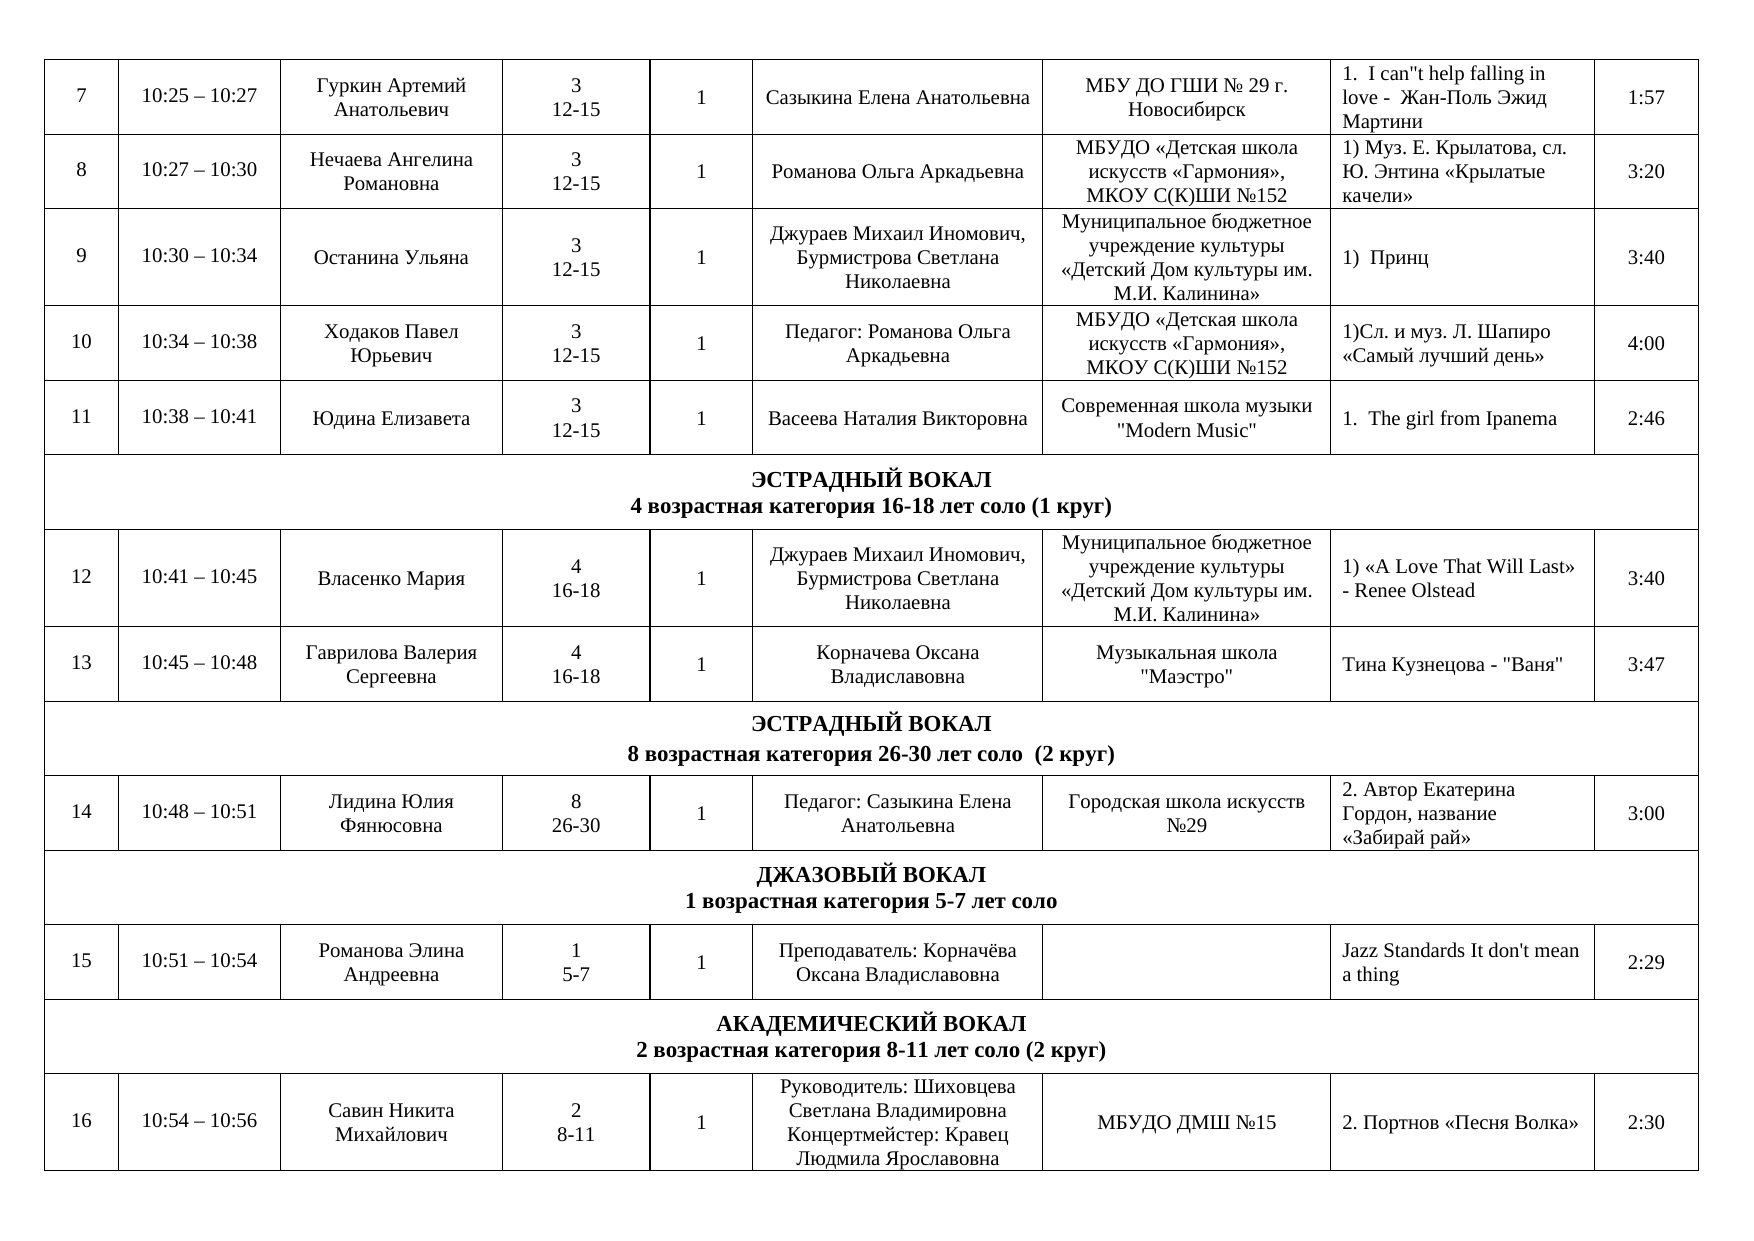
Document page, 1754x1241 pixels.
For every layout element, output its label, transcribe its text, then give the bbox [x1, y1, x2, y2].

table_cell 1. The girl from Ipanema [1331, 381, 1594, 454]
table_cell 1 [651, 135, 752, 208]
table_cell 13 [45, 627, 118, 701]
table_cell 3:00 [1595, 776, 1698, 849]
table_cell 10:38 – 10:41 [119, 381, 280, 454]
table_cell 1) Принц [1331, 209, 1594, 305]
table_cell 12 [45, 530, 118, 626]
table_cell 10:54 – 10:56 [119, 1074, 280, 1170]
table_cell Савин Никита Михайлович [281, 1074, 502, 1170]
table_cell Гуркин Артемий Анатольевич [281, 60, 502, 133]
table_cell 3:40 [1595, 530, 1698, 626]
table_cell 2. Автор Екатерина Гордон, название «Забирай рай» [1331, 776, 1594, 849]
table_cell 1. I can"t help falling in love - Жан-Поль Эжид Мартини [1331, 60, 1594, 133]
table_cell Власенко Мария [281, 530, 502, 626]
table_cell АКАДЕМИЧЕСКИЙ ВОКАЛ 2 возрастная категория 8-11 лет соло (2 круг) [45, 1000, 1698, 1073]
table_cell 2 8-11 [503, 1074, 649, 1170]
table_cell Сазыкина Елена Анатольевна [753, 60, 1042, 133]
table_cell Гаврилова Валерия Сергеевна [281, 627, 502, 701]
table_cell Юдина Елизавета [281, 381, 502, 454]
table_cell 9 [45, 209, 118, 305]
table_cell 8 26-30 [503, 776, 649, 849]
table_cell 2:30 [1595, 1074, 1698, 1170]
table_cell Музыкальная школа "Маэстро" [1043, 627, 1330, 701]
table_cell 1 [651, 925, 752, 998]
table_cell 8 [45, 135, 118, 208]
table_cell [1043, 925, 1330, 998]
table_cell Джураев Михаил Иномович, Бурмистрова Светлана Николаевна [753, 209, 1042, 305]
table_cell 2. Портнов «Песня Волка» [1331, 1074, 1594, 1170]
table_cell 10:27 – 10:30 [119, 135, 280, 208]
table_cell ЭСТРАДНЫЙ ВОКАЛ 4 возрастная категория 16-18 лет соло (1 круг) [45, 455, 1698, 529]
table_cell 7 [45, 60, 118, 133]
table_cell 3:20 [1595, 135, 1698, 208]
table_cell 1:57 [1595, 60, 1698, 133]
table_cell Педагог: Сазыкина Елена Анатольевна [753, 776, 1042, 849]
table_cell Романова Элина Андреевна [281, 925, 502, 998]
table_cell 10:25 – 10:27 [119, 60, 280, 133]
table_cell 3 12-15 [503, 60, 649, 133]
table_cell 10:41 – 10:45 [119, 530, 280, 626]
table_cell 4 16-18 [503, 627, 649, 701]
table_cell 1 [651, 60, 752, 133]
table_cell Джураев Михаил Иномович, Бурмистрова Светлана Николаевна [753, 530, 1042, 626]
table_cell МБУДО ДМШ №15 [1043, 1074, 1330, 1170]
table_cell Руководитель: Шиховцева Светлана Владимировна Концертмейстер: Кравец Людмила Ярославовна [753, 1074, 1042, 1170]
table_cell Jazz Standards It don't mean a thing [1331, 925, 1594, 998]
table_cell МБУДО «Детская школа искусств «Гармония», МКОУ С(К)ШИ №152 [1043, 306, 1330, 380]
table_cell 10:45 – 10:48 [119, 627, 280, 701]
table_cell 1 5-7 [503, 925, 649, 998]
table_cell Муниципальное бюджетное учреждение культуры «Детский Дом культуры им. М.И. Калинина» [1043, 530, 1113, 626]
table_cell 3 12-15 [503, 306, 649, 380]
table_cell 4:00 [1595, 306, 1698, 380]
table_cell Преподаватель: Корначёва Оксана Владиславовна [753, 925, 1042, 998]
table_cell ДЖАЗОВЫЙ ВОКАЛ 1 возрастная категория 5-7 лет соло [45, 851, 1698, 924]
table_cell Романова Ольга Аркадьевна [753, 135, 1042, 208]
table_cell Муниципальное бюджетное учреждение культуры «Детский Дом культуры им. М.И. Калинина» [1260, 209, 1330, 305]
table_cell 3:47 [1595, 627, 1698, 701]
table_cell Тина Кузнецова - "Ваня" [1331, 627, 1594, 701]
table_cell 16 [45, 1074, 118, 1170]
table_cell 10:34 – 10:38 [119, 306, 280, 380]
table_cell 1 [651, 1074, 752, 1170]
table_cell Городская школа искусств №29 [1043, 776, 1330, 849]
table_cell 3:40 [1595, 209, 1698, 305]
table_cell Педагог: Романова Ольга Аркадьевна [753, 306, 1042, 380]
table_cell 10:30 – 10:34 [119, 209, 280, 305]
table_cell 1)Сл. и муз. Л. Шапиро «Самый лучший день» [1331, 306, 1594, 380]
table_cell 14 [45, 776, 118, 849]
table_cell 2:46 [1595, 381, 1698, 454]
table_cell Ходаков Павел Юрьевич [281, 306, 502, 380]
table_cell 15 [45, 925, 118, 998]
table_cell МБУ ДО ГШИ № 29 г. Новосибирск [1043, 60, 1330, 133]
table_cell МБУДО «Детская школа искусств «Гармония», МКОУ С(К)ШИ №152 [1043, 135, 1330, 208]
table_cell Нечаева Ангелина Романовна [281, 135, 502, 208]
table_cell Васеева Наталия Викторовна [753, 381, 1042, 454]
table_cell 1 [651, 306, 752, 380]
table_cell Муниципальное бюджетное учреждение культуры «Детский Дом культуры им. М.И. Калинина» [1260, 530, 1330, 626]
table_cell Современная школа музыки "Modern Music" [1043, 381, 1330, 454]
table_cell 1 [651, 627, 752, 701]
table_cell 3 12-15 [503, 381, 649, 454]
table_cell 1 [651, 530, 752, 626]
table_cell 1 [651, 381, 752, 454]
table_cell 2:29 [1595, 925, 1698, 998]
table_cell 1) «A Love That Will Last» - Renee Olstead [1331, 530, 1594, 626]
table_cell Муниципальное бюджетное учреждение культуры «Детский Дом культуры им. М.И. Калинина» [1043, 209, 1113, 305]
table_cell Лидина Юлия Фянюсовна [281, 776, 502, 849]
table_cell 3 12-15 [503, 209, 649, 305]
table_cell Останина Ульяна [281, 209, 502, 305]
table_cell 11 [45, 381, 118, 454]
table_cell 4 16-18 [503, 530, 649, 626]
table_cell 10 [45, 306, 118, 380]
table_cell 1 [651, 209, 752, 305]
table_cell 3 12-15 [503, 135, 649, 208]
table_cell Корначева Оксана Владиславовна [753, 627, 1042, 701]
table_cell 1 [651, 776, 752, 849]
table_cell 10:51 – 10:54 [119, 925, 280, 998]
table_cell ЭСТРАДНЫЙ ВОКАЛ 8 возрастная категория 26-30 лет соло (2 круг) [45, 702, 1698, 775]
table_cell 10:48 – 10:51 [119, 776, 280, 849]
table_cell 1) Муз. Е. Крылатова, сл. Ю. Энтина «Крылатые качели» [1331, 135, 1594, 208]
